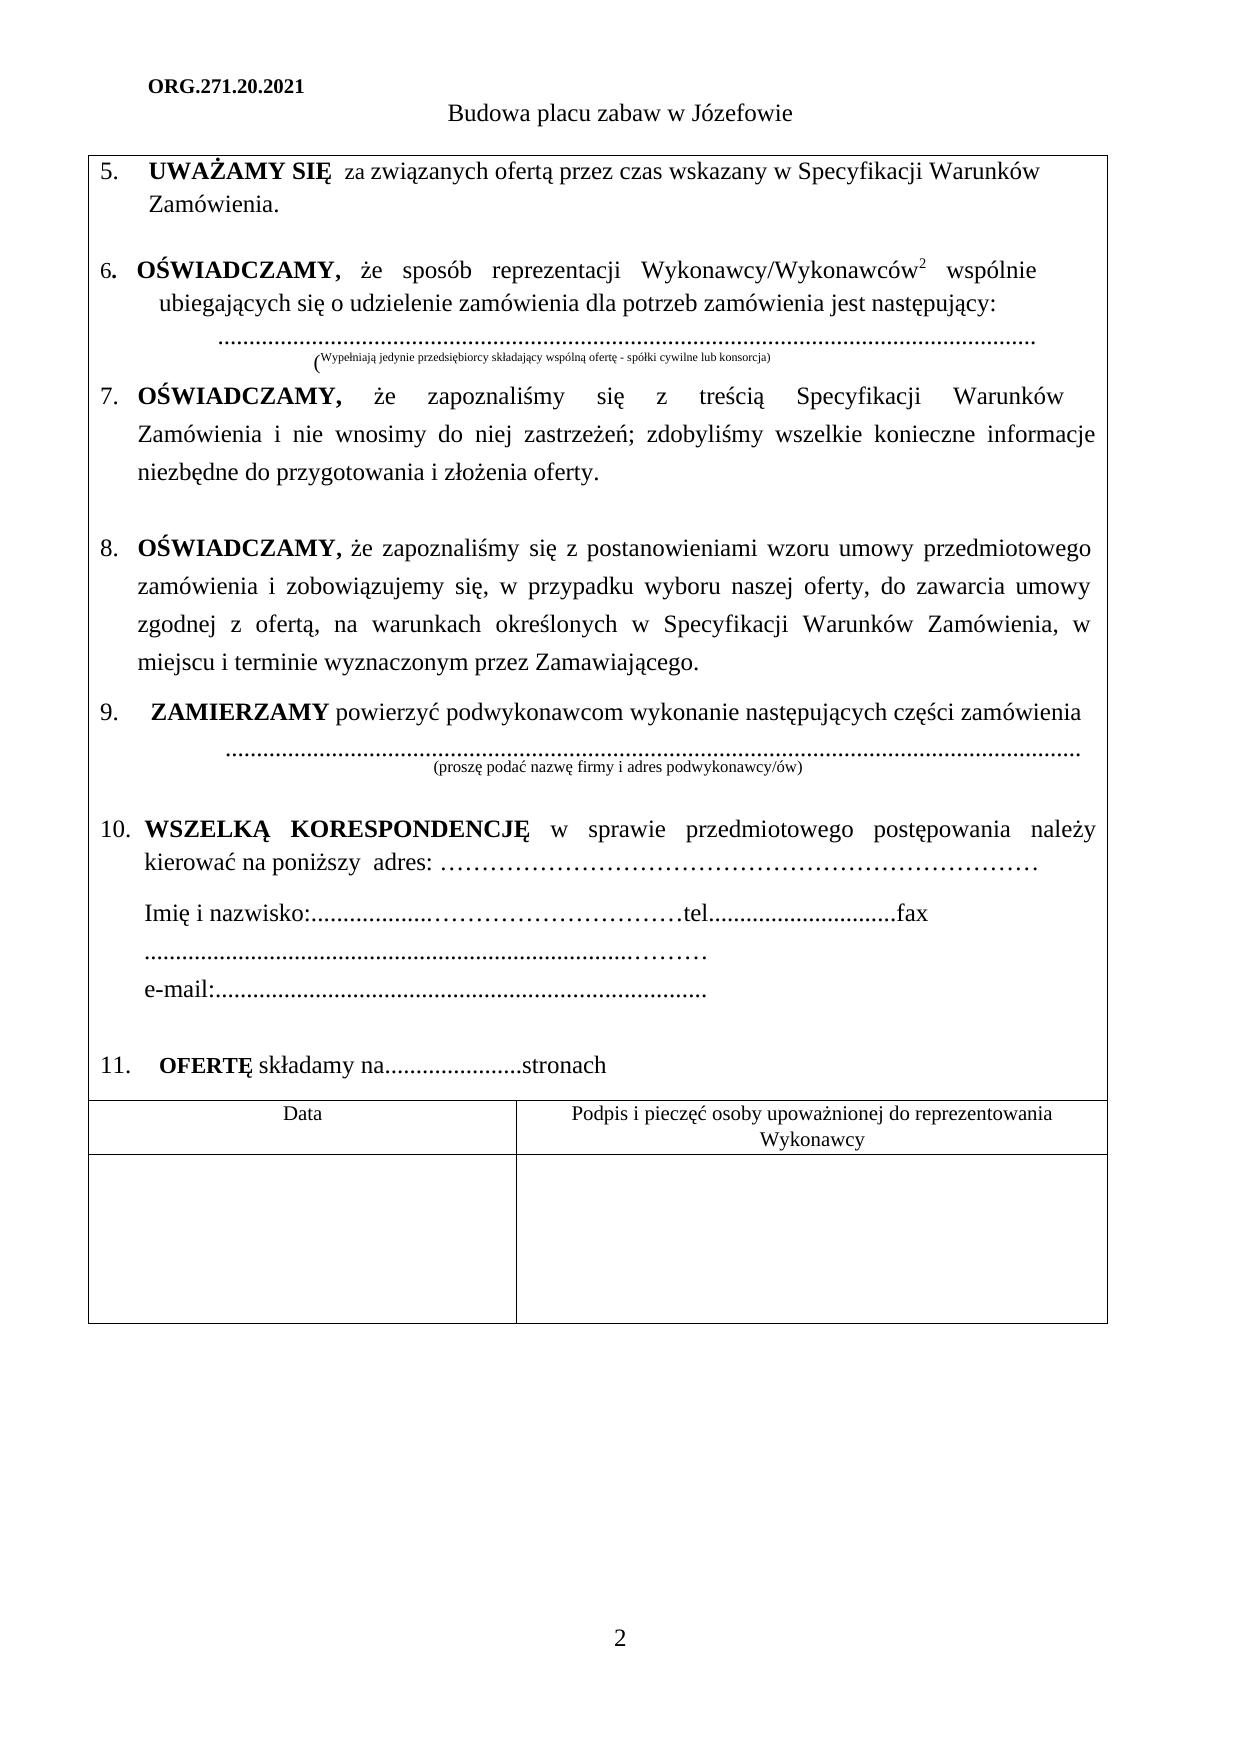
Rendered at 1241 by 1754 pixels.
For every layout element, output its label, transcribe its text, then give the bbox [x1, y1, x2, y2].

table_cell [89, 1155, 516, 1322]
table_cell Podpis i pieczęć osoby upoważnionej do reprezentowania Wykonawcy [517, 1101, 1107, 1153]
table_cell Data [89, 1101, 516, 1153]
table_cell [89, 156, 1107, 1100]
table_cell [517, 1155, 1107, 1322]
